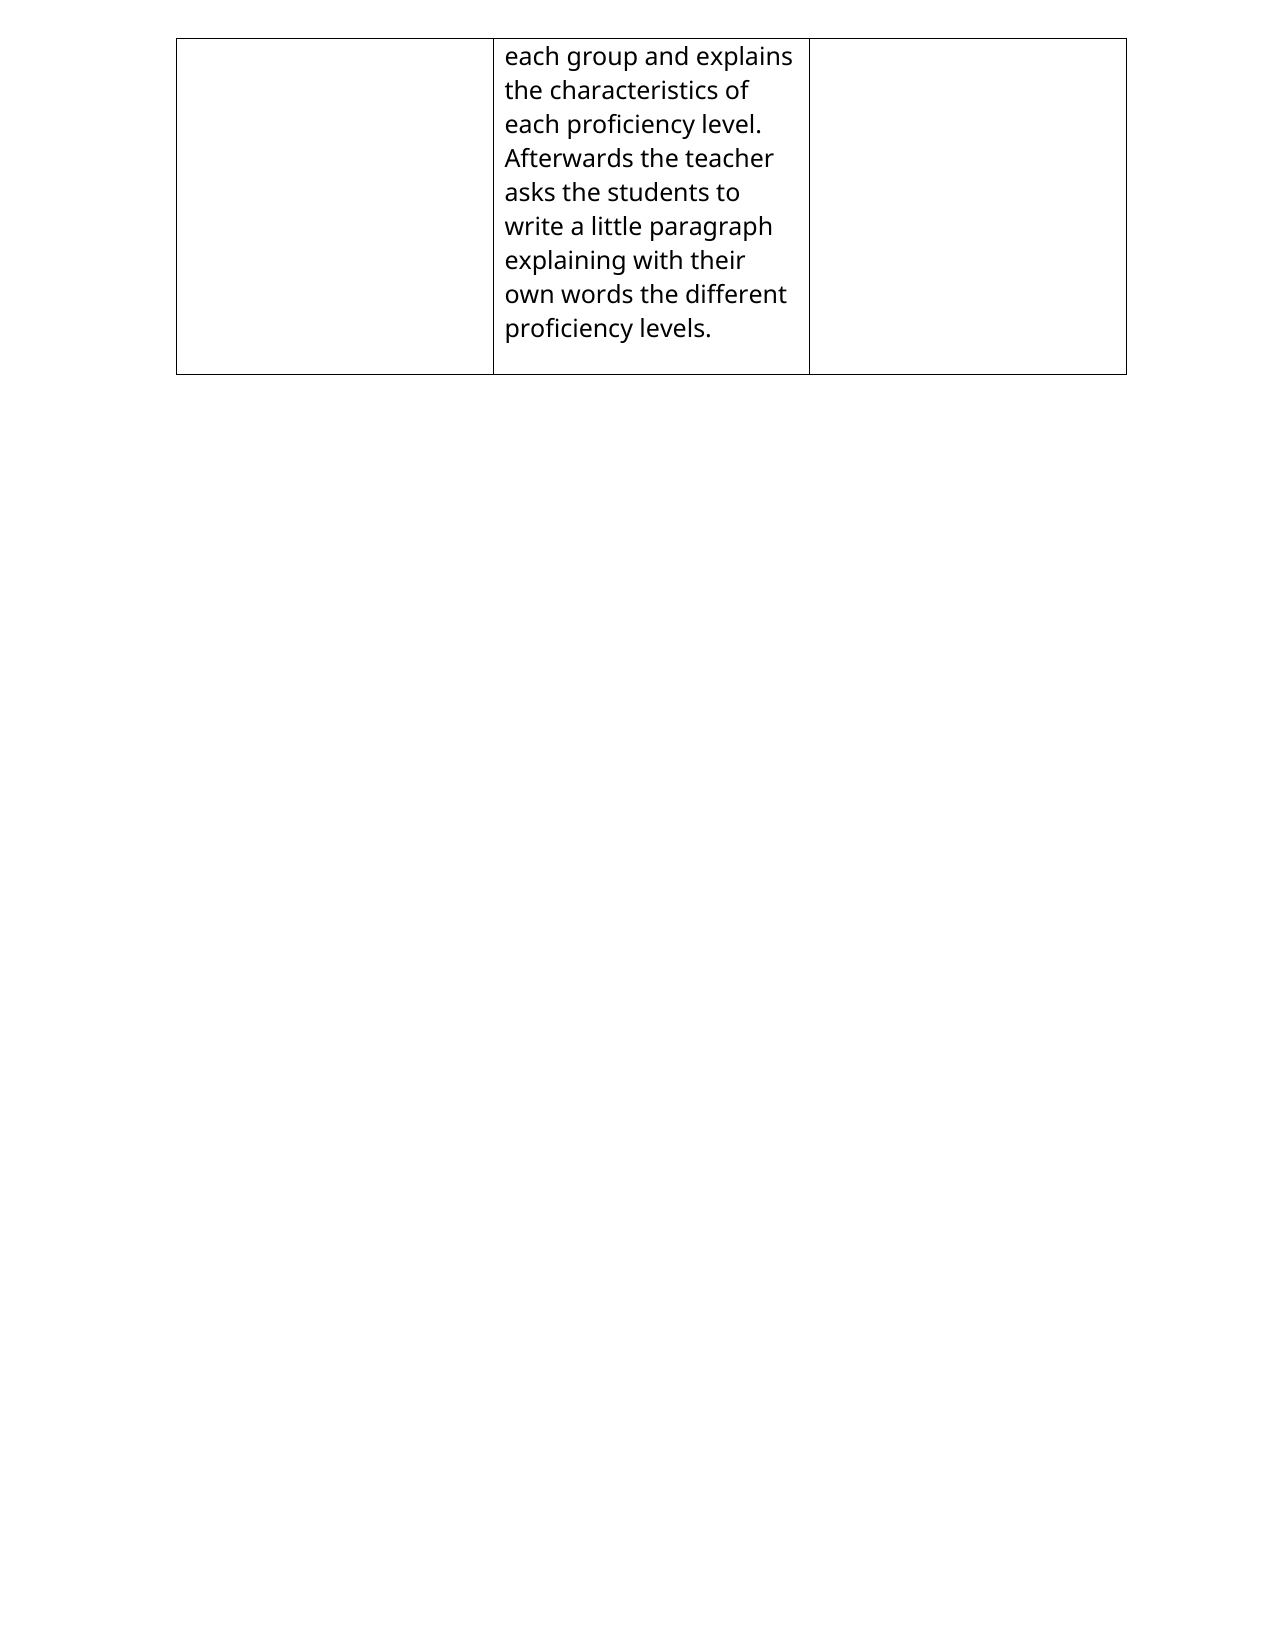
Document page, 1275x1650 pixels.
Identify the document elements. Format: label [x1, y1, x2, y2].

table_cell [494, 39, 809, 374]
table_cell [810, 39, 1126, 374]
table_cell [177, 39, 493, 374]
